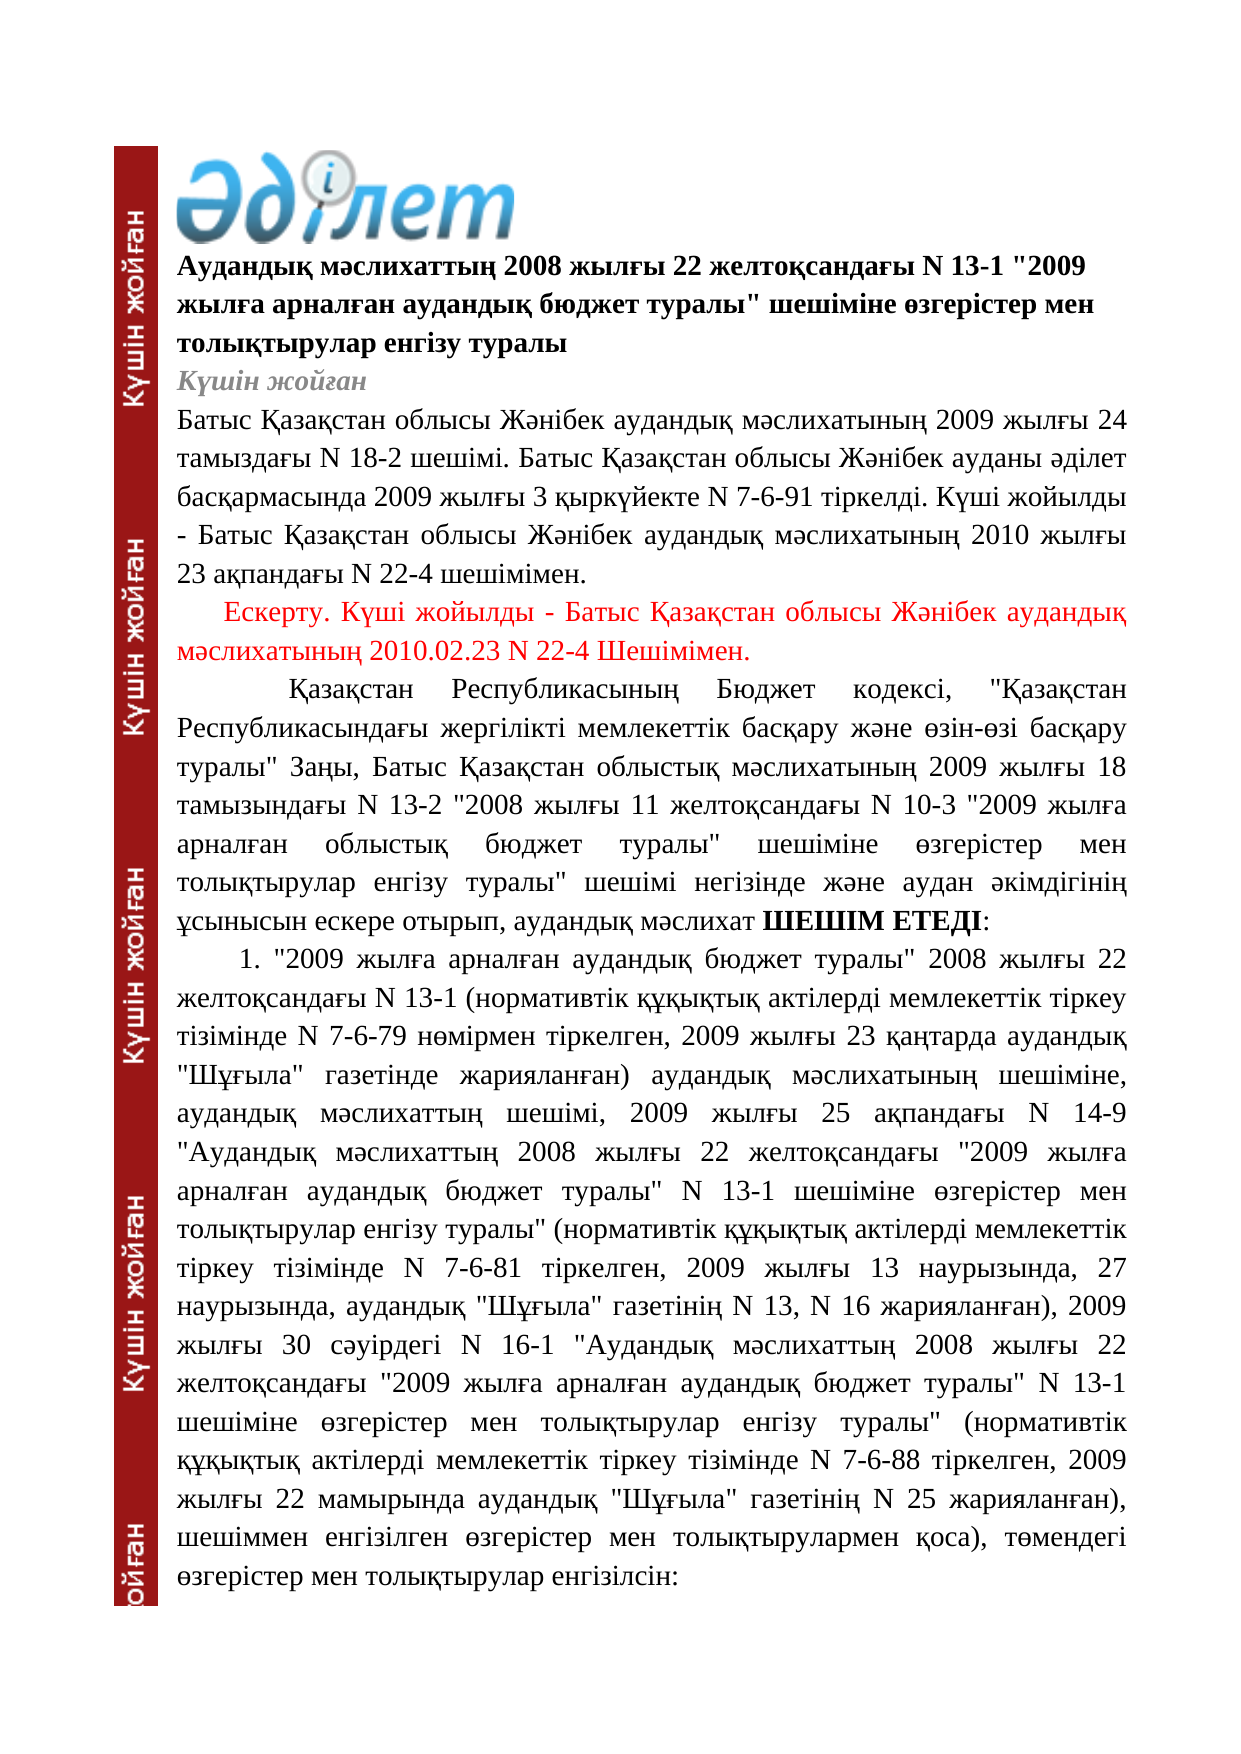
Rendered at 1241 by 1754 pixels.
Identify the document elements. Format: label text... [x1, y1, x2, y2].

picture [114, 358, 158, 363]
text Қазақстан Республикасының Бюджет кодексі, "Қазақстан Республикасындағы жергілікті мемлекеттік басқару және өзін-өзі басқару туралы" Заңы, Батыс Қазақстан облыстық мәслихатының 2009 жылғы 18 тамызындағы N 13-2 "2008 жылғы 11 желтоқсандағы N 10-3 "2009 жылға арналған облыстық бюджет туралы" шешіміне өзгерістер мен толықтырулар енгізу туралы" шешімі негізінде және аудан әкімдігінің ұсынысын ескере отырып, аудандық мәслихат ШЕШІМ ЕТЕДІ: [112, 672, 1128, 936]
picture [176, 150, 515, 244]
text 1. "2009 жылға арналған аудандық бюджет туралы" 2008 жылғы 22 желтоқсандағы N 13-1 (нормативтік құқықтық актілерді мемлекеттік тіркеу тізімінде N 7-6-79 нөмірмен тіркелген, 2009 жылғы 23 қаңтарда аудандық "Шұғыла" газетінде жарияланған) аудандық мәслихатының шешіміне, аудандық мәслихаттың шешімі, 2009 жылғы 25 ақпандағы N 14-9 "Аудандық мәслихаттың 2008 жылғы 22 желтоқсандағы "2009 жылға арналған аудандық бюджет туралы" N 13-1 шешіміне өзгерістер мен толықтырулар енгізу туралы" (нормативтік құқықтық актілерді мемлекеттік тіркеу тізімінде N 7-6-81 тіркелген, 2009 жылғы 13 наурызында, 27 наурызында, аудандық "Шұғыла" газетінің N 13, N 16 жарияланған), 2009 жылғы 30 сәуірдегі N 16-1 "Аудандық мәслихаттың 2008 жылғы 22 желтоқсандағы "2009 жылға арналған аудандық бюджет туралы" N 13-1 шешіміне өзгерістер мен толықтырулар енгізу туралы" (нормативтік құқықтық актілерді мемлекеттік тіркеу тізімінде N 7-6-88 тіркелген, 2009 жылғы 22 мамырында аудандық "Шұғыла" газетінің N 25 жарияланған), шешіммен енгізілген өзгерістер мен толықтырулармен қоса), төмендегі өзгерістер мен толықтырулар енгізілсін: [112, 941, 1128, 1592]
text Батыс Қазақстан облысы Жәнібек аудандық мәслихатының 2009 жылғы 24 тамыздағы N 18-2 шешімі. Батыс Қазақстан облысы Жәнібек ауданы әділет басқармасында 2009 жылғы 3 қыркүйекте N 7-6-91 тіркелді. Күші жойылды - Батыс Қазақстан облысы Жәнібек аудандық мәслихатының 2010 жылғы 23 ақпандағы N 22-4 шешімімен. [112, 402, 1128, 589]
text Күшін жойған [112, 363, 1128, 397]
picture [114, 667, 158, 672]
text Ескерту. Күші жойылды - Батыс Қазақстан облысы Жәнібек аудандық мәслихатының 2010.02.23 N 22-4 Шешімімен. [112, 594, 1128, 667]
picture [114, 936, 158, 941]
picture [114, 146, 158, 248]
picture [114, 589, 158, 594]
picture [114, 397, 158, 402]
picture [114, 1592, 158, 1606]
text Аудандық мәслихаттың 2008 жылғы 22 желтоқсандағы N 13-1 "2009 жылға арналған аудандық бюджет туралы" шешіміне өзгерістер мен толықтырулар енгізу туралы [112, 248, 1128, 358]
